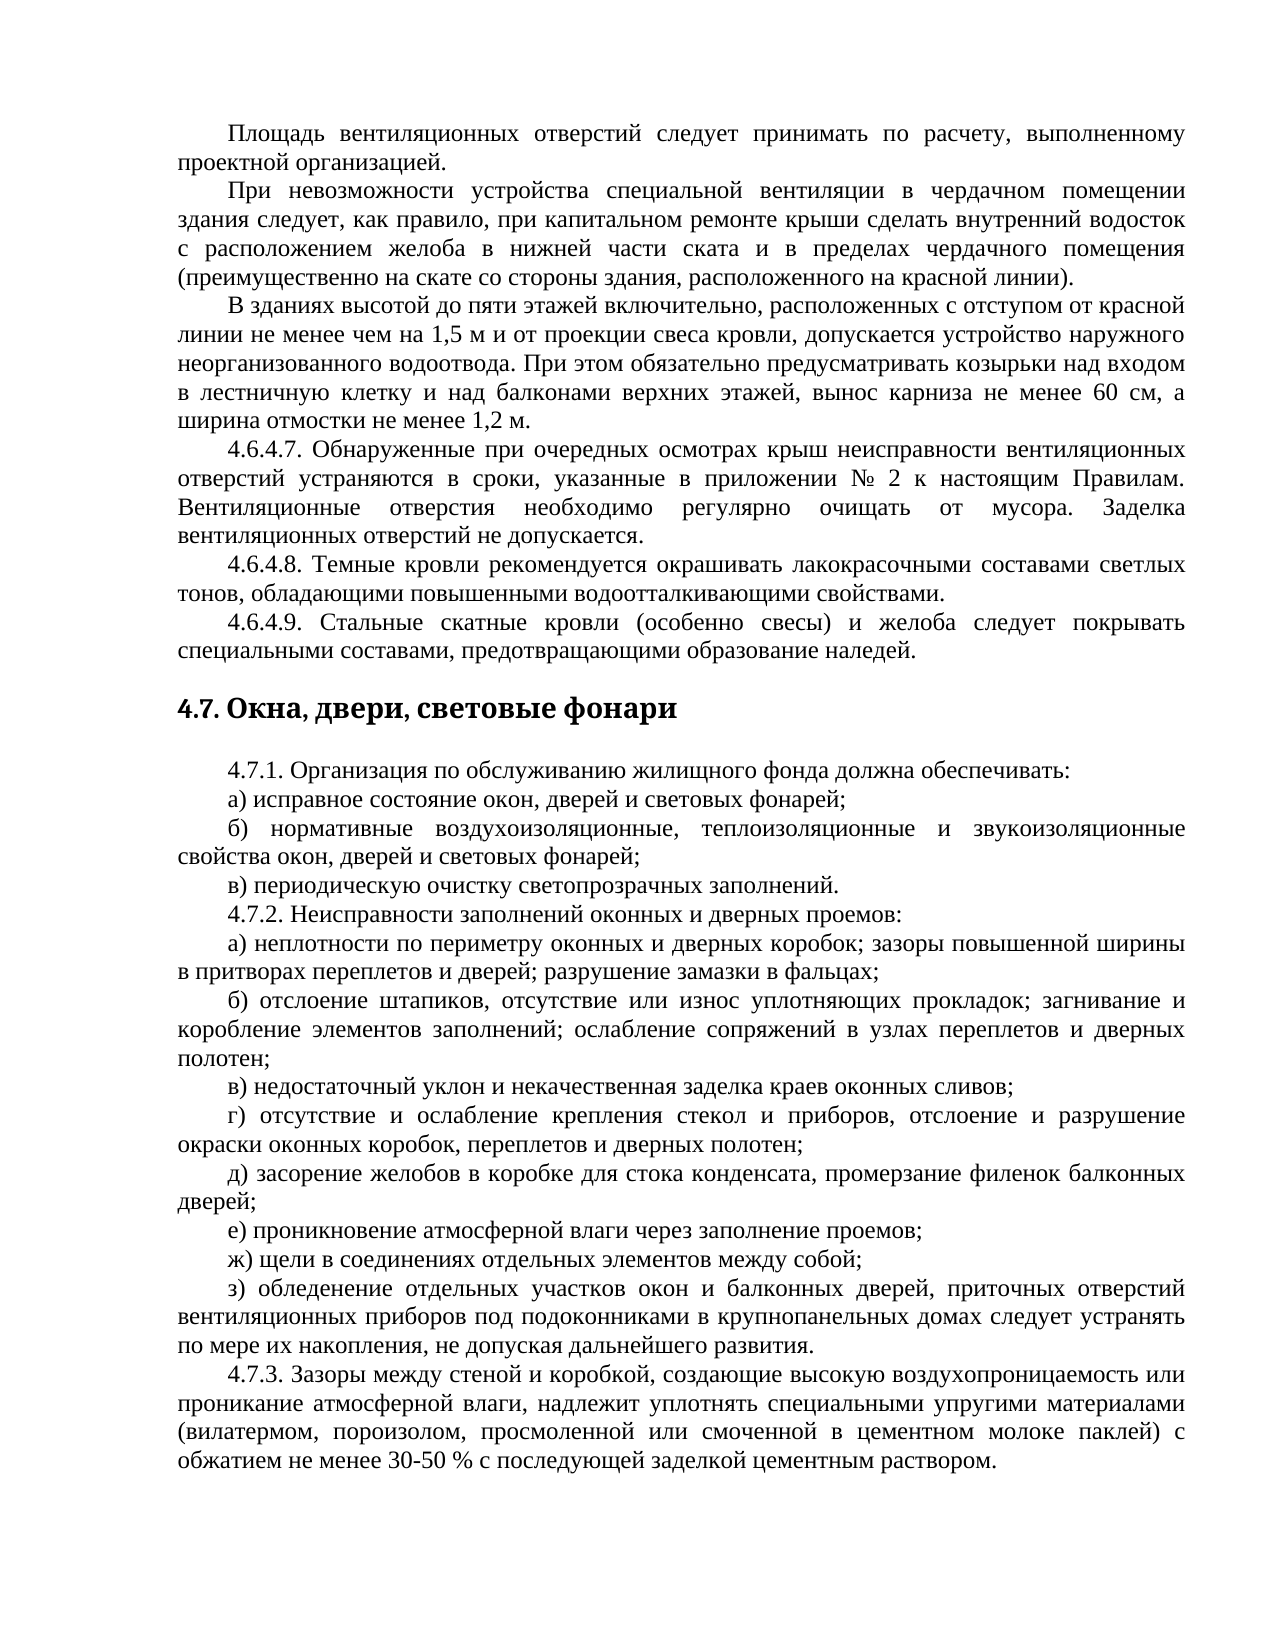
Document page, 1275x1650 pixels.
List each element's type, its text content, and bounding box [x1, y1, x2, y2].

text 4.6.4.8. Темные кровли рекомендуется окрашивать лакокрасочными составами светлых тонов, обладающими повышенными водоотталкивающими свойствами. [177, 549, 1186, 607]
text В зданиях высотой до пяти этажей включительно, расположенных с отступом от красной линии не менее чем на 1,5 м и от проекции свеса кровли, допускается устройство наружного неорганизованного водоотвода. При этом обязательно предусматривать козырьки над входом в лестничную клетку и над балконами верхних этажей, вынос карниза не менее 60 см, а ширина отмостки не менее 1,2 м. [177, 291, 1186, 434]
text 4.7.2. Неисправности заполнений оконных и дверных проемов: [177, 899, 1186, 928]
text б) нормативные воздухоизоляционные, теплоизоляционные и звукоизоляционные свойства окон, дверей и световых фонарей; [177, 813, 1186, 870]
text е) проникновение атмосферной влаги через заполнение проемов; [177, 1215, 1186, 1244]
text При невозможности устройства специальной вентиляции в чердачном помещении здания следует, как правило, при капитальном ремонте крыши сделать внутренний водосток с расположением желоба в нижней части ската и в пределах чердачного помещения (преимущественно на скате со стороны здания, расположенного на красной линии). [177, 176, 1186, 291]
text Площадь вентиляционных отверстий следует принимать по расчету, выполненному проектной организацией. [177, 118, 1186, 176]
text 4.7.3. Зазоры между стеной и коробкой, создающие высокую воздухопроницаемость или проникание атмосферной влаги, надлежит уплотнять специальными упругими материалами (вилатермом, пороизолом, просмоленной или смоченной в цементном молоке паклей) с обжатием не менее 30-50 % с последующей заделкой цементным раствором. [177, 1359, 1186, 1474]
text 4.6.4.9. Стальные скатные кровли (особенно свесы) и желоба следует покрывать специальными составами, предотвращающими образование наледей. [177, 607, 1186, 664]
text в) недостаточный уклон и некачественная заделка краев оконных сливов; [177, 1071, 1186, 1100]
text б) отслоение штапиков, отсутствие или износ уплотняющих прокладок; загнивание и коробление элементов заполнений; ослабление сопряжений в узлах переплетов и дверных полотен; [177, 985, 1186, 1071]
text 4.7.1. Организация по обслуживанию жилищного фонда должна обеспечивать: [177, 755, 1186, 784]
text д) засорение желобов в коробке для стока конденсата, промерзание филенок балконных дверей; [177, 1158, 1186, 1215]
text з) обледенение отдельных участков окон и балконных дверей, приточных отверстий вентиляционных приборов под подоконниками в крупнопанельных домах следует устранять по мере их накопления, не допуская дальнейшего развития. [177, 1273, 1186, 1359]
text а) неплотности по периметру оконных и дверных коробок; зазоры повышенной ширины в притворах переплетов и дверей; разрушение замазки в фальцах; [177, 928, 1186, 985]
subtitle 4.7. Окна, двери, световые фонари [177, 693, 1186, 726]
text в) периодическую очистку светопрозрачных заполнений. [177, 870, 1186, 899]
text а) исправное состояние окон, дверей и световых фонарей; [177, 784, 1186, 813]
text ж) щели в соединениях отдельных элементов между собой; [177, 1244, 1186, 1273]
text г) отсутствие и ослабление крепления стекол и приборов, отслоение и разрушение окраски оконных коробок, переплетов и дверных полотен; [177, 1100, 1186, 1158]
text 4.6.4.7. Обнаруженные при очередных осмотрах крыш неисправности вентиляционных отверстий устраняются в сроки, указанные в приложении № 2 к настоящим Правилам. Вентиляционные отверстия необходимо регулярно очищать от мусора. Заделка вентиляционных отверстий не допускается. [177, 434, 1186, 549]
